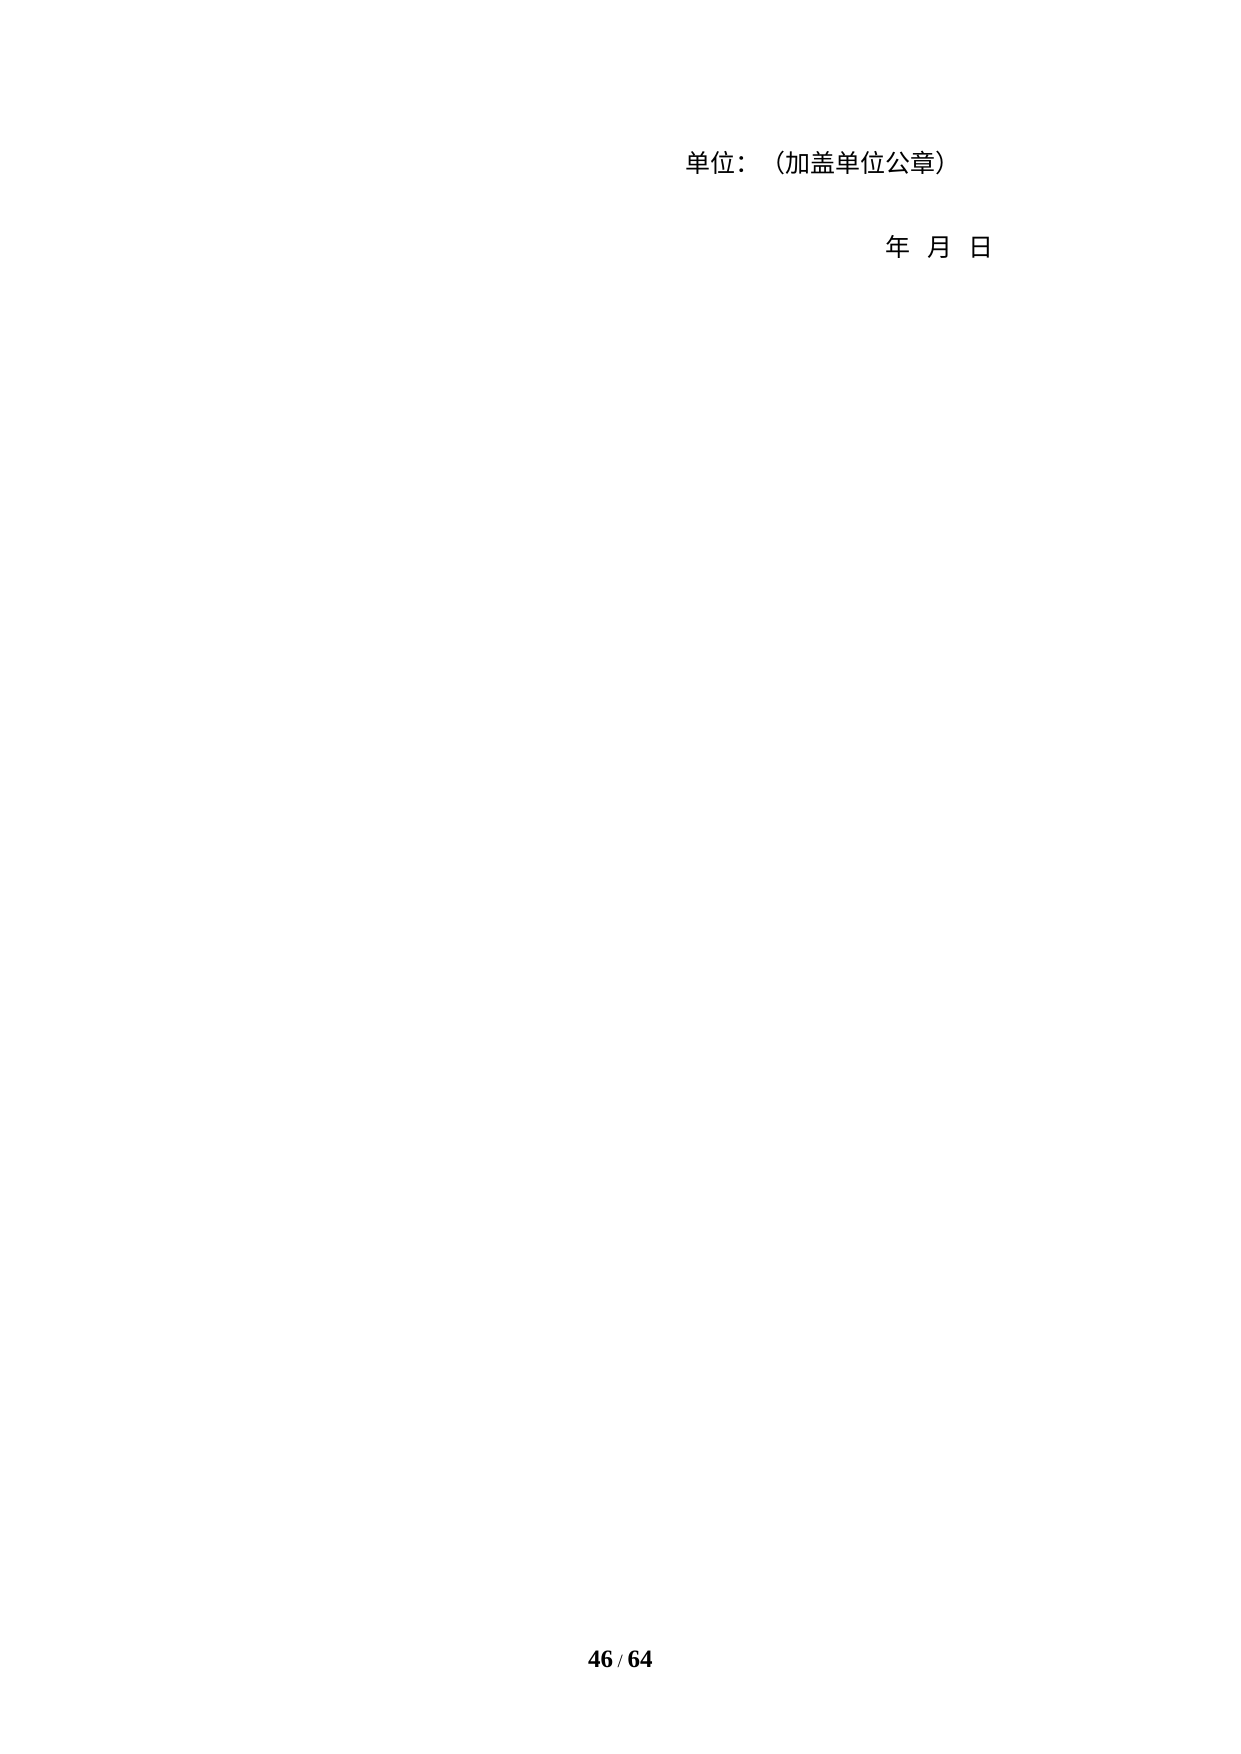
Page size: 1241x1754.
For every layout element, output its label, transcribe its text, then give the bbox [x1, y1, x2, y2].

text 单位：（加盖单位公章） [148, 129, 1092, 194]
text 年 月 日 [148, 213, 1092, 278]
